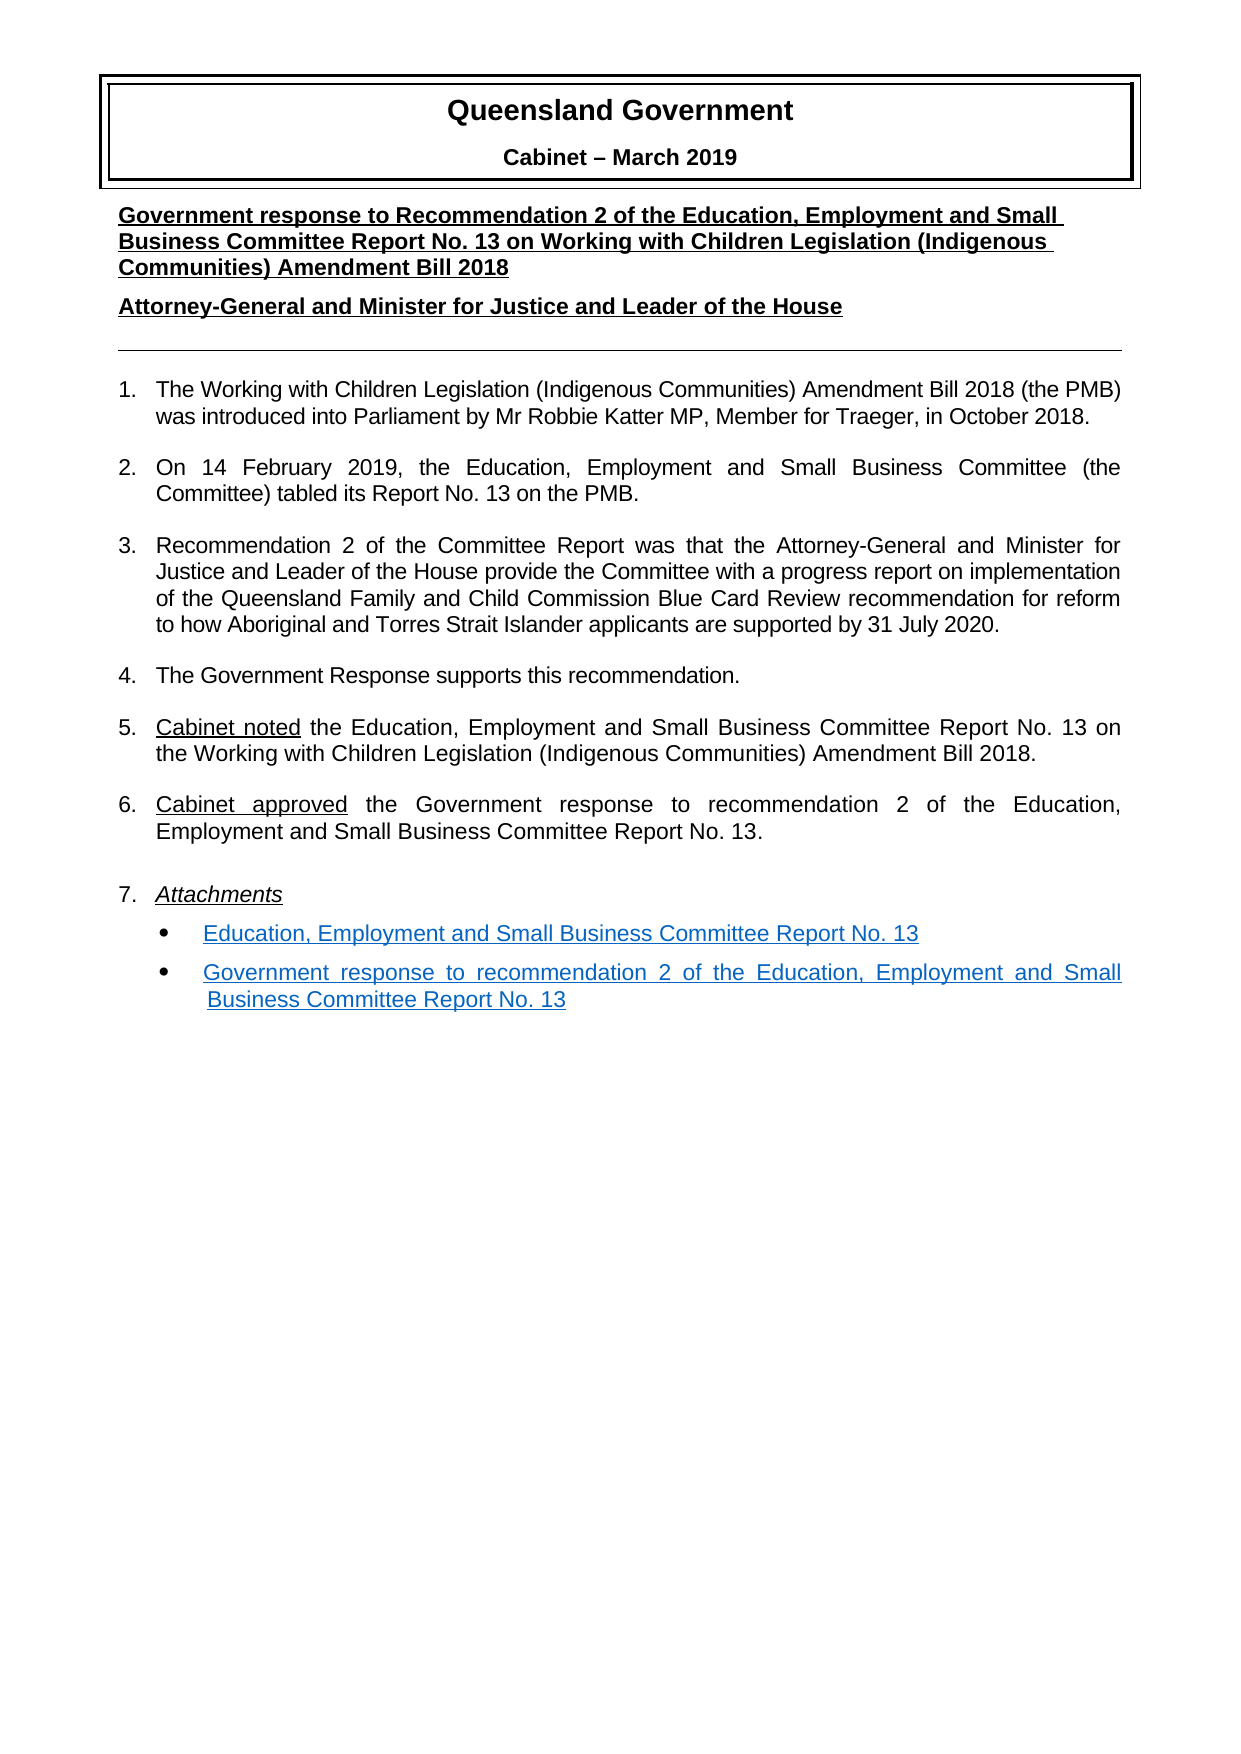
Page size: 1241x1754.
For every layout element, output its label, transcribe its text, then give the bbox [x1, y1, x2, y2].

list Attachments [118, 881, 1122, 908]
list Cabinet noted the Education, Employment and Small Business Committee Report No. 13 on the Working with Children Legislation (Indigenous Communities) Amendment Bill 2018. [118, 713, 1122, 766]
list Education, Employment and Small Business Committee Report No. 13 [159, 920, 1122, 947]
list The Working with Children Legislation (Indigenous Communities) Amendment Bill 2018 (the PMB) was introduced into Parliament by Mr Robbie Katter MP, Member for Traeger, in October 2018. [118, 376, 1122, 429]
list On 14 February 2019, the Education, Employment and Small Business Committee (the Committee) tabled its Report No. 13 on the PMB. [118, 454, 1122, 507]
list Cabinet approved the Government response to recommendation 2 of the Education, Employment and Small Business Committee Report No. 13. [118, 791, 1122, 844]
list The Government Response supports this recommendation. [118, 662, 1122, 688]
list Recommendation 2 of the Committee Report was that the Attorney-General and Minister for Justice and Leader of the House provide the Committee with a progress report on implementation of the Queensland Family and Child Commission Blue Card Review recommendation for reform to how Aboriginal and Torres Strait Islander applicants are supported by 31 July 2020. [118, 532, 1122, 637]
list Government response to recommendation 2 of the Education, Employment and Small Business Committee Report No. 13 [159, 959, 1122, 1012]
